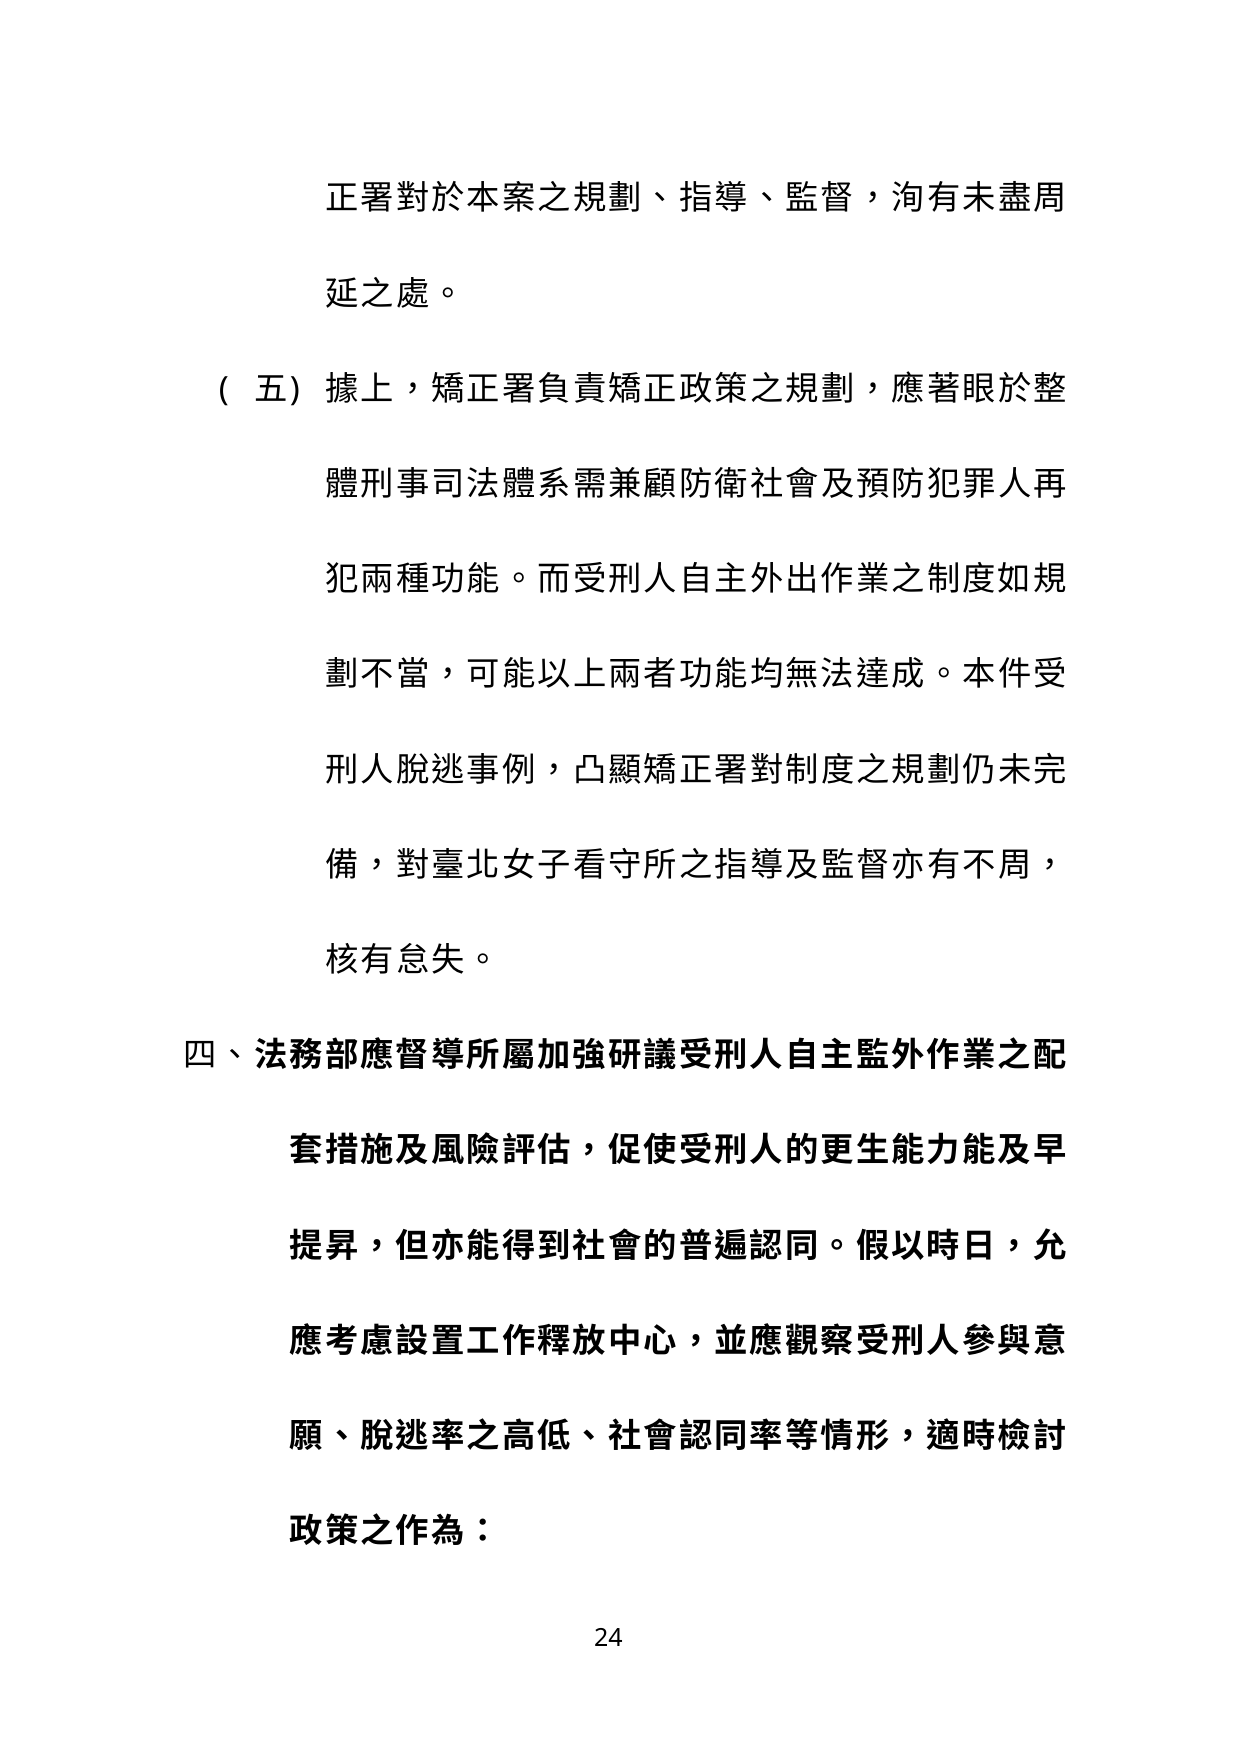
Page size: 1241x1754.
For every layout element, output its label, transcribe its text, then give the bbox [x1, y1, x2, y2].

subtitle 法務部應督導所屬加強研議受刑人自主監外作業之配套措施及風險評估，促使受刑人的更生能力能及早提昇，但亦能得到社會的普遍認同。假以時日，允應考慮設置工作釋放中心，並應觀察受刑人參與意願、脫逃率之高低、社會認同率等情形，適時檢討政策之作為： [183, 1004, 1069, 1576]
subtitle 據上，矯正署負責矯正政策之規劃，應著眼於整體刑事司法體系需兼顧防衛社會及預防犯罪人再犯兩種功能。而受刑人自主外出作業之制度如規劃不當，可能以上兩者功能均無法達成。本件受刑人脫逃事例，凸顯矯正署對制度之規劃仍未完備，對臺北女子看守所之指導及監督亦有不周，核有怠失。 [219, 338, 1069, 1004]
